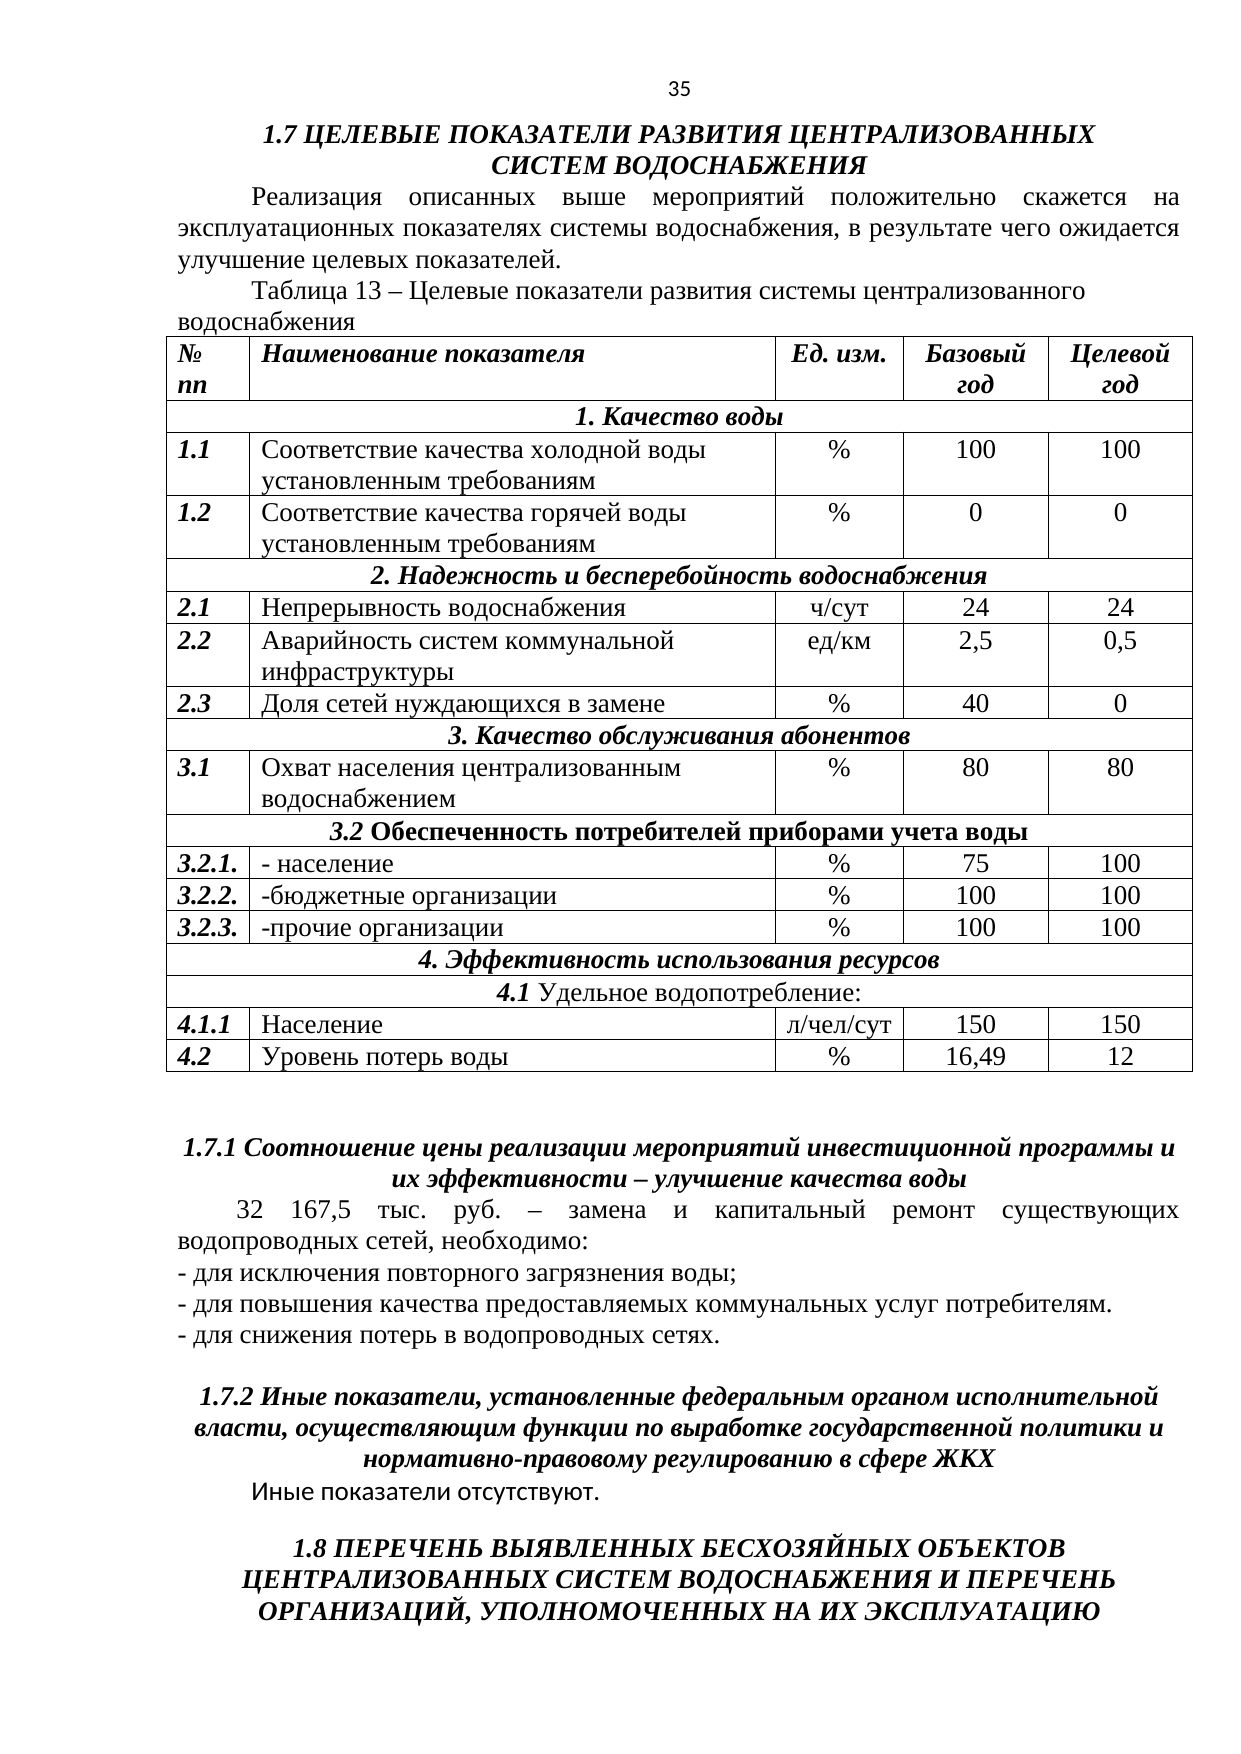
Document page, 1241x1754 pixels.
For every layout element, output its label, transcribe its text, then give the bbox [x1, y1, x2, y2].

table_cell Доля сетей нуждающихся в замене [250, 687, 775, 718]
table_cell Аварийность систем коммунальной инфраструктуры [250, 624, 775, 686]
table_cell 100 [1049, 433, 1192, 495]
table_cell Охват населения централизованным водоснабжением [250, 751, 775, 814]
table_cell 3.2 Обеспеченность потребителей приборами учета воды [167, 815, 1192, 846]
text Таблица 13 – Целевые показатели развития системы централизованного водоснабжения [177, 274, 1181, 336]
table_cell 150 [1049, 1008, 1192, 1039]
text - для повышения качества предоставляемых коммунальных услуг потребителям. [177, 1287, 1181, 1318]
text - для исключения повторного загрязнения воды; [177, 1256, 1181, 1287]
table_cell 150 [904, 1008, 1048, 1039]
table_cell 100 [904, 911, 1048, 942]
table_cell % [776, 911, 903, 942]
table_cell Соответствие качества холодной воды установленным требованиям [250, 433, 775, 495]
table_cell % [776, 751, 903, 814]
table_cell 2,5 [904, 624, 1048, 686]
text Иные показатели отсутствуют. [177, 1474, 1181, 1507]
table_cell 16,49 [904, 1040, 1048, 1071]
table_cell 1.1 [167, 433, 249, 495]
table_cell 3.2.3. [167, 911, 249, 942]
table_cell % [776, 879, 903, 910]
table_cell 100 [904, 433, 1048, 495]
table_cell Население [250, 1008, 775, 1039]
table_header Ед. изм. [776, 337, 903, 399]
text - для снижения потерь в водопроводных сетях. [177, 1318, 1181, 1349]
table_cell 3.2.1. [167, 847, 249, 878]
table_cell 100 [904, 879, 1048, 910]
table_header Наименование показателя [250, 337, 775, 399]
table_cell Непрерывность водоснабжения [250, 592, 775, 623]
table_cell 0 [1049, 687, 1192, 718]
text 32 167,5 тыс. руб. – замена и капитальный ремонт существующих водопроводных сетей, необходимо: [177, 1193, 1181, 1256]
table_cell ч/сут [776, 592, 903, 623]
table_cell ед/км [776, 624, 903, 686]
table_cell 100 [1049, 879, 1192, 910]
table_header Базовый год [904, 337, 1048, 399]
table_cell 4.2 [167, 1040, 249, 1071]
table_cell 24 [1049, 592, 1192, 623]
table_cell % [776, 433, 903, 495]
table_cell 1. Качество воды [167, 401, 1192, 432]
text Реализация описанных выше мероприятий положительно скажется на эксплуатационных показателях системы водоснабжения, в результате чего ожидается улучшение целевых показателей. [177, 180, 1181, 274]
table_cell 80 [1049, 751, 1192, 814]
table_cell 3.2.2. [167, 879, 249, 910]
table_header № nn [167, 337, 249, 399]
table_cell 100 [1049, 847, 1192, 878]
table_cell % [776, 847, 903, 878]
table_cell % [776, 687, 903, 718]
table_cell 12 [1049, 1040, 1192, 1071]
text 1.7.1 Соотношение цены реализации мероприятий инвестиционной программы и их эффективности – улучшение качества воды [177, 1131, 1181, 1193]
table_cell 40 [904, 687, 1048, 718]
table_cell 4.1 Удельное водопотребление: [167, 976, 1192, 1007]
table_cell 0 [904, 496, 1048, 558]
table_cell 2.1 [167, 592, 249, 623]
table_cell Уровень потерь воды [250, 1040, 775, 1071]
table_cell 3.1 [167, 751, 249, 814]
text 1.7.2 Иные показатели, установленные федеральным органом исполнительной власти, осуществляющим функции по выработке государственной политики и нормативно-правовому регулированию в сфере ЖКХ [177, 1380, 1181, 1474]
table_cell 100 [1049, 911, 1192, 942]
table_cell л/чел/сут [776, 1008, 903, 1039]
table_cell 2.3 [167, 687, 249, 718]
table_header Целевой год [1049, 337, 1192, 399]
table_cell -бюджетные организации [250, 879, 775, 910]
table_cell 75 [904, 847, 1048, 878]
text СИСТЕМ ВОДОСНАБЖЕНИЯ [177, 149, 1181, 180]
table_cell 1.2 [167, 496, 249, 558]
table_cell 3. Качество обслуживания абонентов [167, 719, 1192, 750]
text 1.8 ПЕРЕЧЕНЬ ВЫЯВЛЕННЫХ БЕСХОЗЯЙНЫХ ОБЪЕКТОВ ЦЕНТРАЛИЗОВАННЫХ СИСТЕМ ВОДОСНАБЖЕНИЯ И ПЕРЕЧЕНЬ ОРГАНИЗАЦИЙ, УПОЛНОМОЧЕННЫХ НА ИХ ЭКСПЛУАТАЦИЮ [177, 1532, 1181, 1626]
table_cell 4. Эффективность использования ресурсов [167, 944, 1192, 975]
table_cell % [776, 496, 903, 558]
table_cell - население [250, 847, 775, 878]
table_cell 80 [904, 751, 1048, 814]
table_cell 0,5 [1049, 624, 1192, 686]
text 1.7 ЦЕЛЕВЫЕ ПОКАЗАТЕЛИ РАЗВИТИЯ ЦЕНТРАЛИЗОВАННЫХ [177, 118, 1181, 149]
table_cell 0 [1049, 496, 1192, 558]
table_cell 2. Надежность и бесперебойность водоснабжения [167, 559, 1192, 591]
table_cell 2.2 [167, 624, 249, 686]
table_cell -прочие организации [250, 911, 775, 942]
table_cell 24 [904, 592, 1048, 623]
table_cell Соответствие качества горячей воды установленным требованиям [250, 496, 775, 558]
table_cell 4.1.1 [167, 1008, 249, 1039]
table_cell % [776, 1040, 903, 1071]
